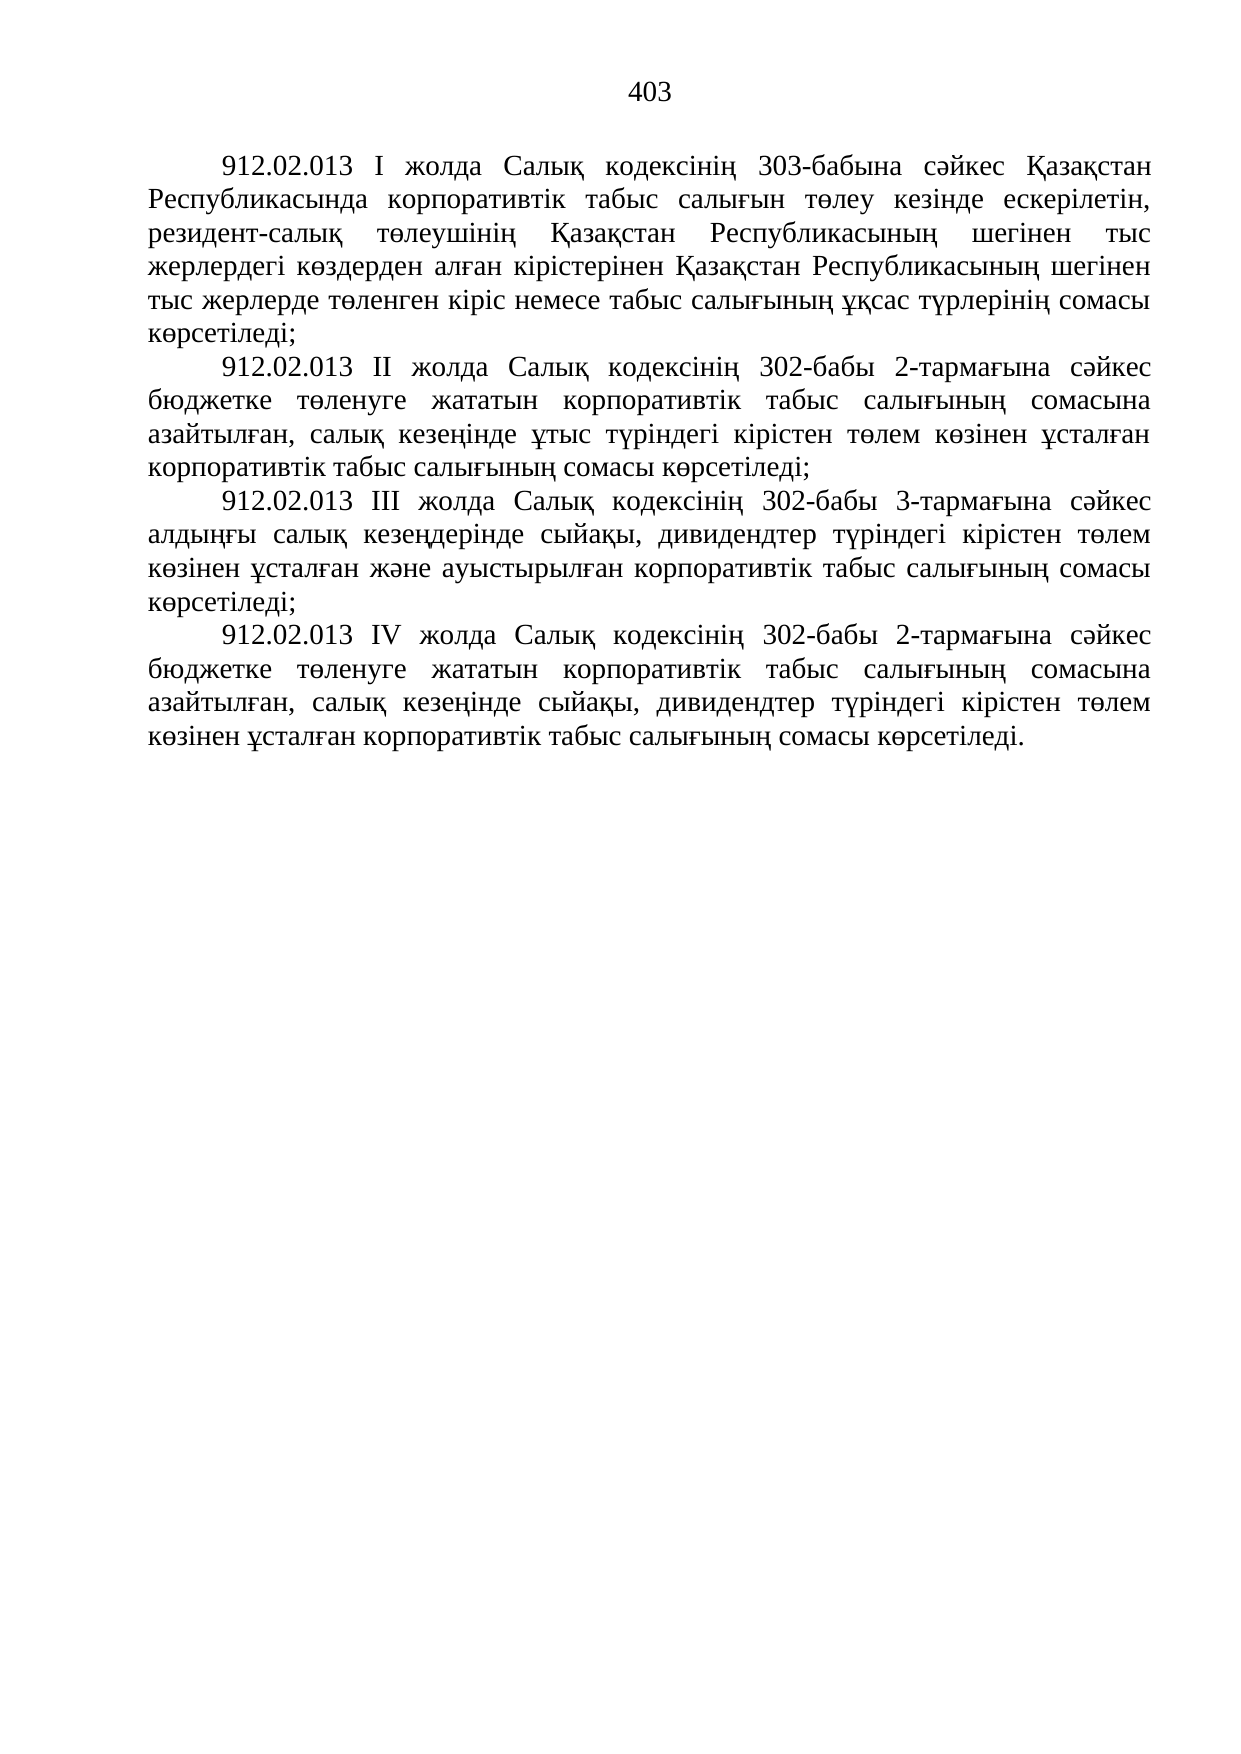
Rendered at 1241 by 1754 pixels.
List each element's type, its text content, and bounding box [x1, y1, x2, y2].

text 912.02.013 II жолда Салық кодексінің 302-бабы 2-тармағына сәйкес бюджетке төленуге жататын корпоративтік табыс салығының сомасына азайтылған, салық кезеңінде ұтыс түріндегі кірістен төлем көзінен ұсталған корпоративтік табыс салығының сомасы көрсетіледі; [148, 349, 1152, 483]
text 912.02.013 IV жолда Салық кодексінің 302-бабы 2-тармағына сәйкес бюджетке төленуге жататын корпоративтік табыс салығының сомасына азайтылған, салық кезеңінде сыйақы, дивидендтер түріндегі кірістен төлем көзінен ұсталған корпоративтік табыс салығының сомасы көрсетіледі. [148, 617, 1152, 751]
text 912.02.013 III жолда Салық кодексінің 302-бабы 3-тармағына сәйкес алдыңғы салық кезеңдерінде сыйақы, дивидендтер түріндегі кірістен төлем көзінен ұсталған және ауыстырылған корпоративтік табыс салығының сомасы көрсетіледі; [148, 483, 1152, 617]
text 912.02.013 I жолда Салық кодексінің 303-бабына сәйкес Қазақстан Республикасында корпоративтік табыс салығын төлеу кезінде ескерілетін, резидент-салық төлеушінің Қазақстан Республикасының шегінен тыс жерлердегі көздерден алған кірістерінен Қазақстан Республикасының шегінен тыс жерлерде төленген кіріс немесе табыс салығының ұқсас түрлерінің сомасы көрсетіледі; [148, 148, 1152, 349]
